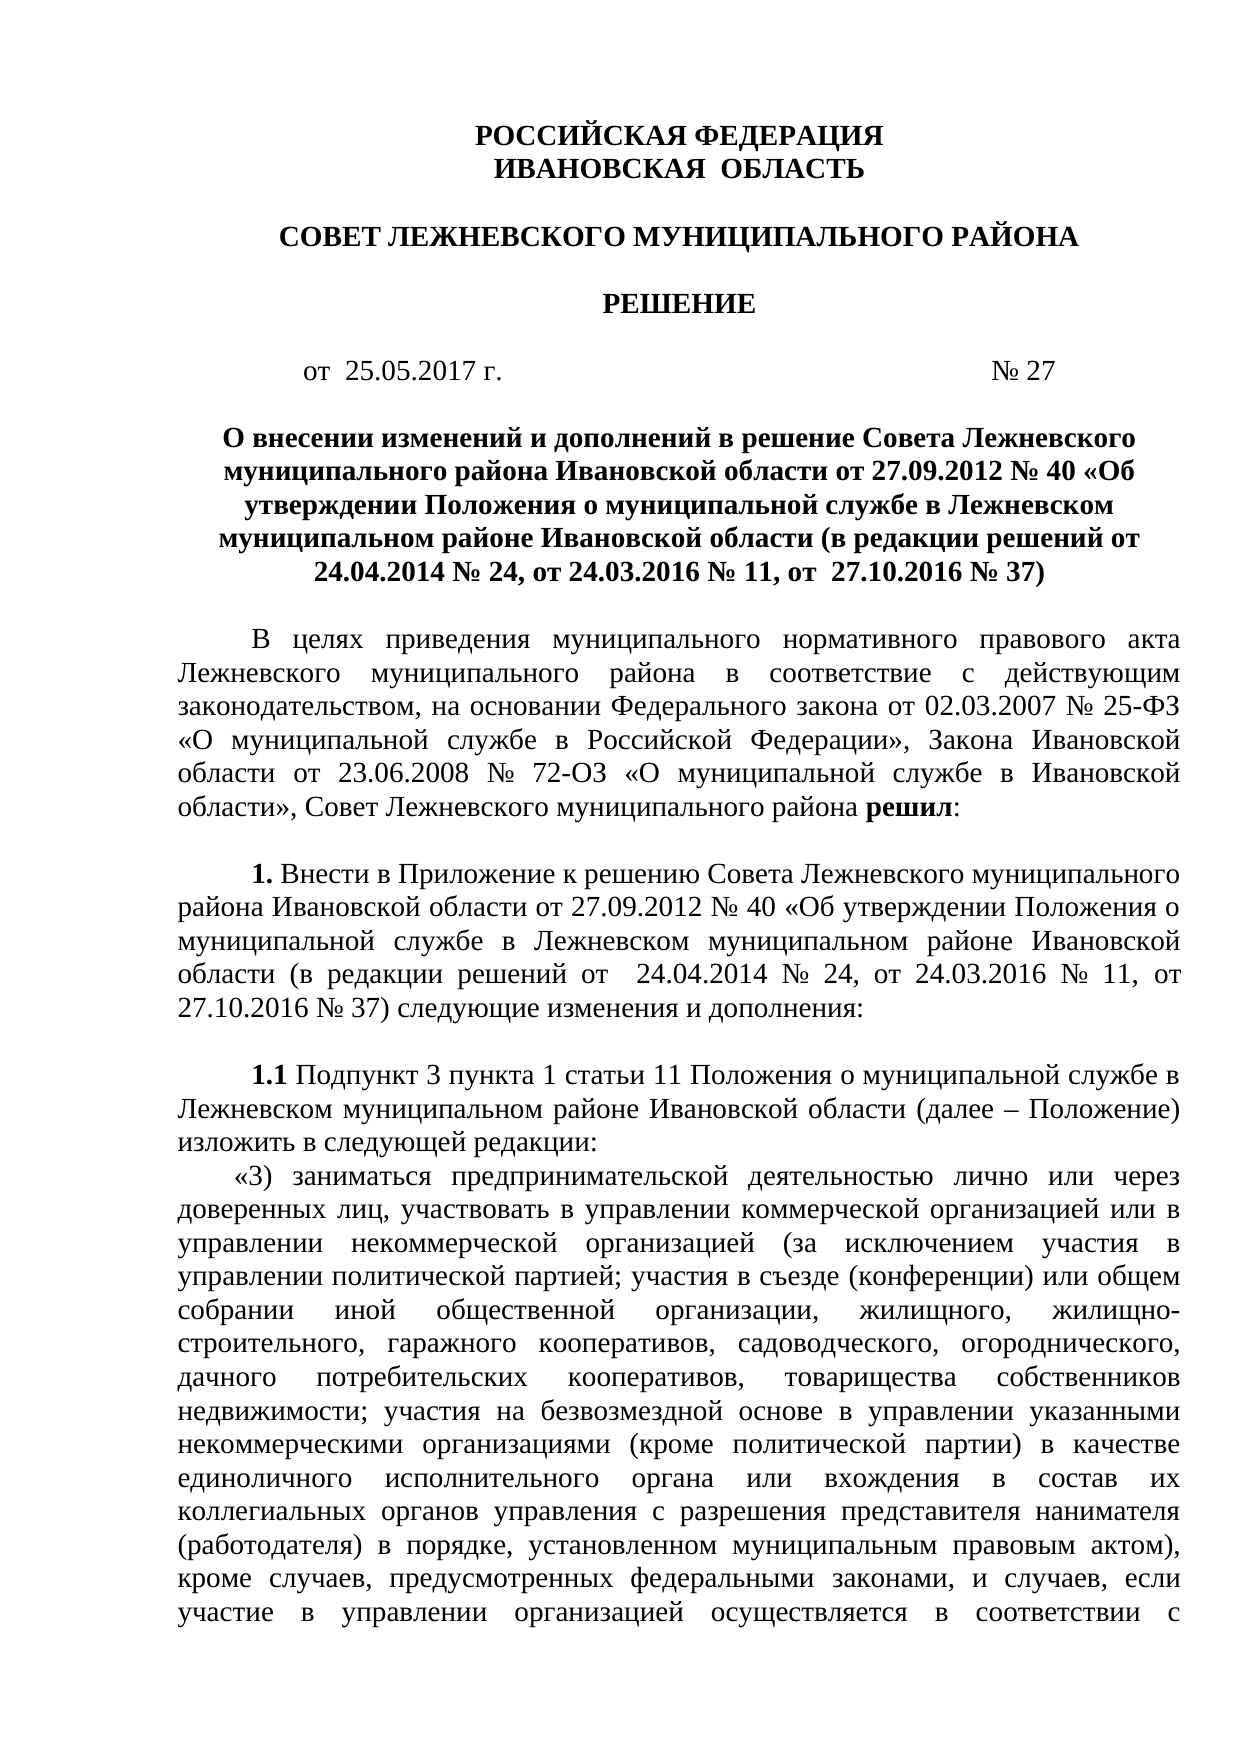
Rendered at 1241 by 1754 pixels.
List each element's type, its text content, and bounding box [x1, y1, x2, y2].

text РЕШЕНИЕ [177, 286, 1181, 319]
text О внесении изменений и дополнений в решение Совета Лежневского муниципального района Ивановской области от 27.09.2012 № 40 «Об утверждении Положения о муниципальной службе в Лежневском муниципальном районе Ивановской области (в редакции решений от 24.04.2014 № 24, от 24.03.2016 № 11, от 27.10.2016 № 37) [177, 420, 1181, 588]
text В целях приведения муниципального нормативного правового акта Лежневского муниципального района в соответствие с действующим законодательством, на основании Федерального закона от 02.03.2007 № 25-ФЗ «О муниципальной службе в Российской Федерации», Закона Ивановской области от 23.06.2008 № 72-ОЗ «О муниципальной службе в Ивановской области», Совет Лежневского муниципального района решил: [177, 621, 1181, 822]
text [177, 1158, 1181, 1627]
text 1.1 Подпункт 3 пункта 1 статьи 11 Положения о муниципальной службе в Лежневском муниципальном районе Ивановской области (далее – Положение) изложить в следующей редакции: [177, 1057, 1181, 1158]
text РОССИЙСКАЯ ФЕДЕРАЦИЯ [177, 118, 1181, 152]
text ИВАНОВСКАЯ ОБЛАСТЬ [177, 152, 1181, 185]
text СОВЕТ ЛЕЖНЕВСКОГО МУНИЦИПАЛЬНОГО РАЙОНА [177, 219, 1181, 252]
text от 25.05.2017 г. № 27 [177, 353, 1181, 386]
text 1. Внести в Приложение к решению Совета Лежневского муниципального района Ивановской области от 27.09.2012 № 40 «Об утверждении Положения о муниципальной службе в Лежневском муниципальном районе Ивановской области (в редакции решений от 24.04.2014 № 24, от 24.03.2016 № 11, от 27.10.2016 № 37) следующие изменения и дополнения: [177, 856, 1181, 1024]
